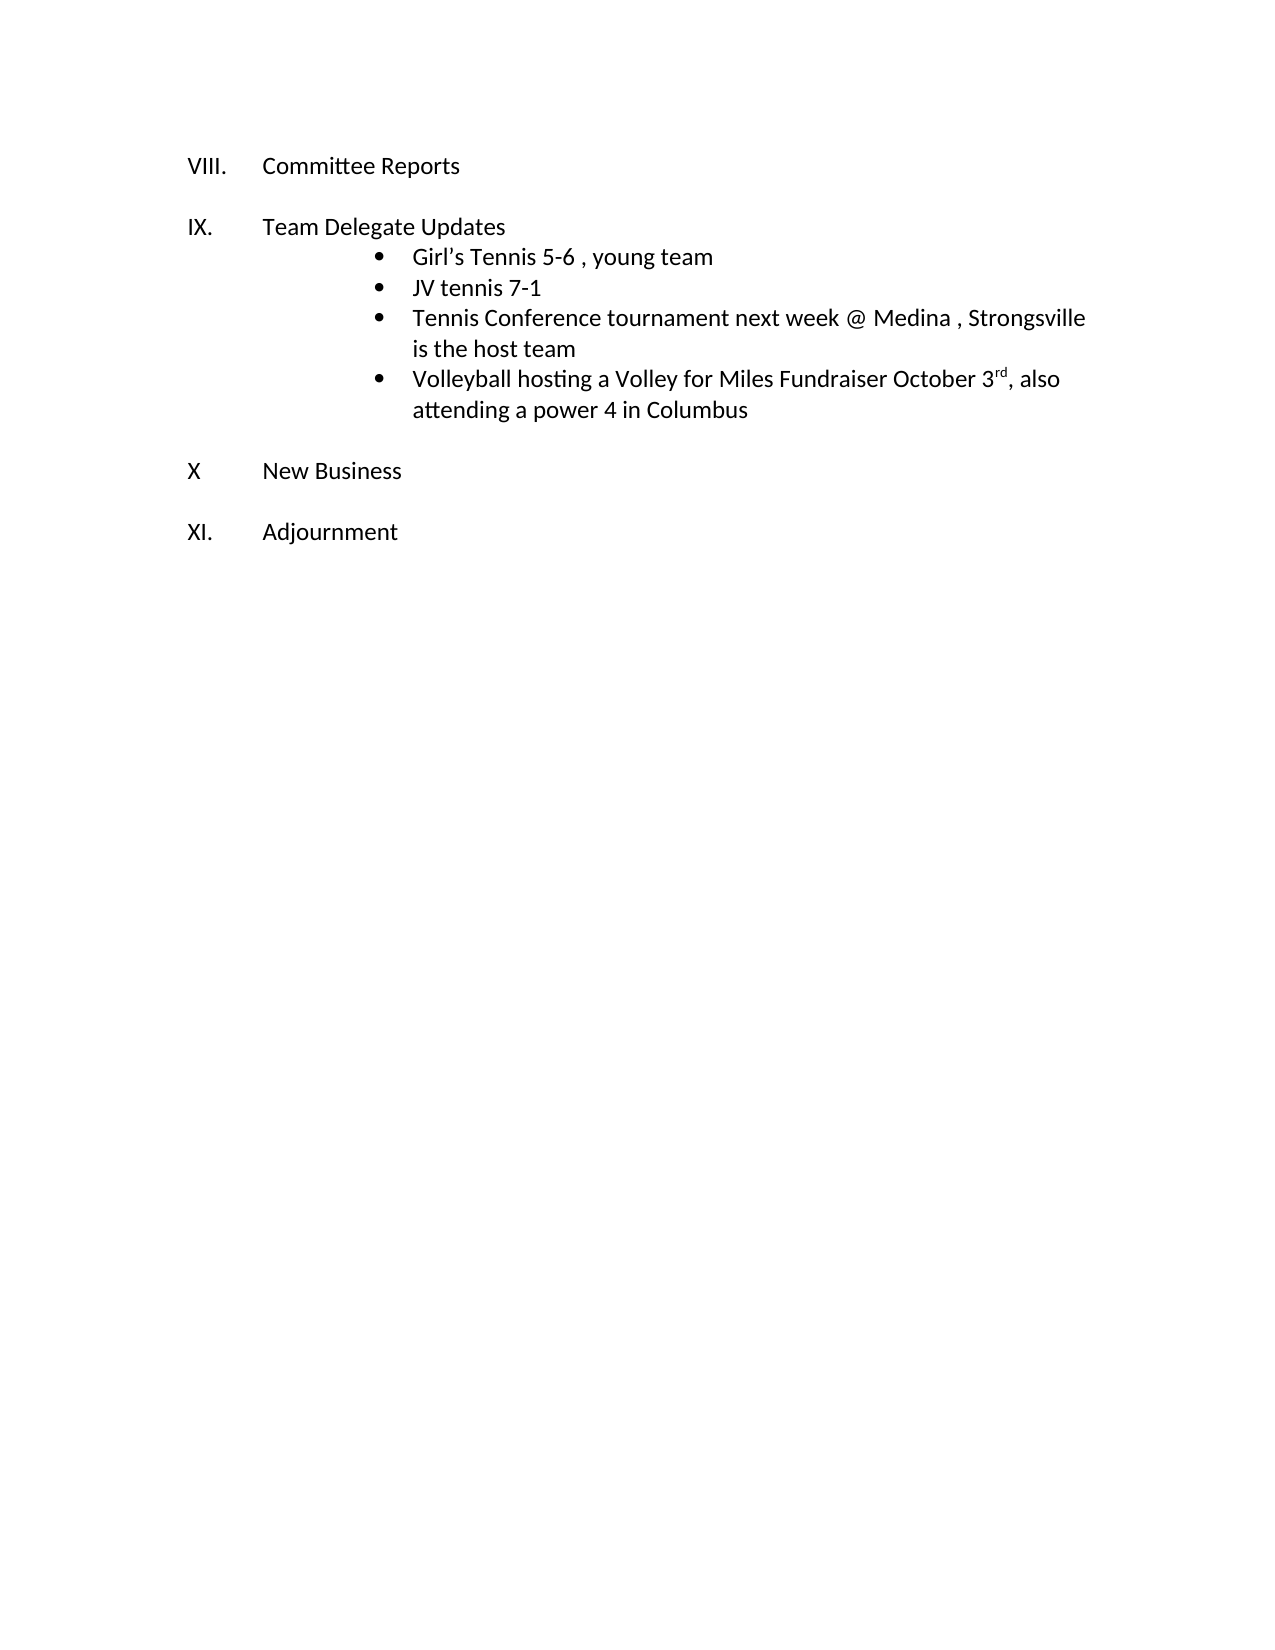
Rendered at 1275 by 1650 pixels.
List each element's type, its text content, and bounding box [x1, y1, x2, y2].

list Tennis Conference tournament next week @ Medina , Strongsville is the host team [375, 303, 1087, 364]
list JV tennis 7-1 [375, 272, 1087, 303]
text VIII. Committee Reports [187, 150, 1087, 181]
text IX. Team Delegate Updates [187, 211, 1087, 242]
text XI. Adjournment [187, 516, 1087, 547]
text X New Business [187, 455, 1087, 486]
list Volleyball hosting a Volley for Miles Fundraiser October 3rd, also attending a power 4 in Columbus [375, 364, 1087, 425]
list Girl’s Tennis 5-6 , young team [375, 242, 1087, 272]
